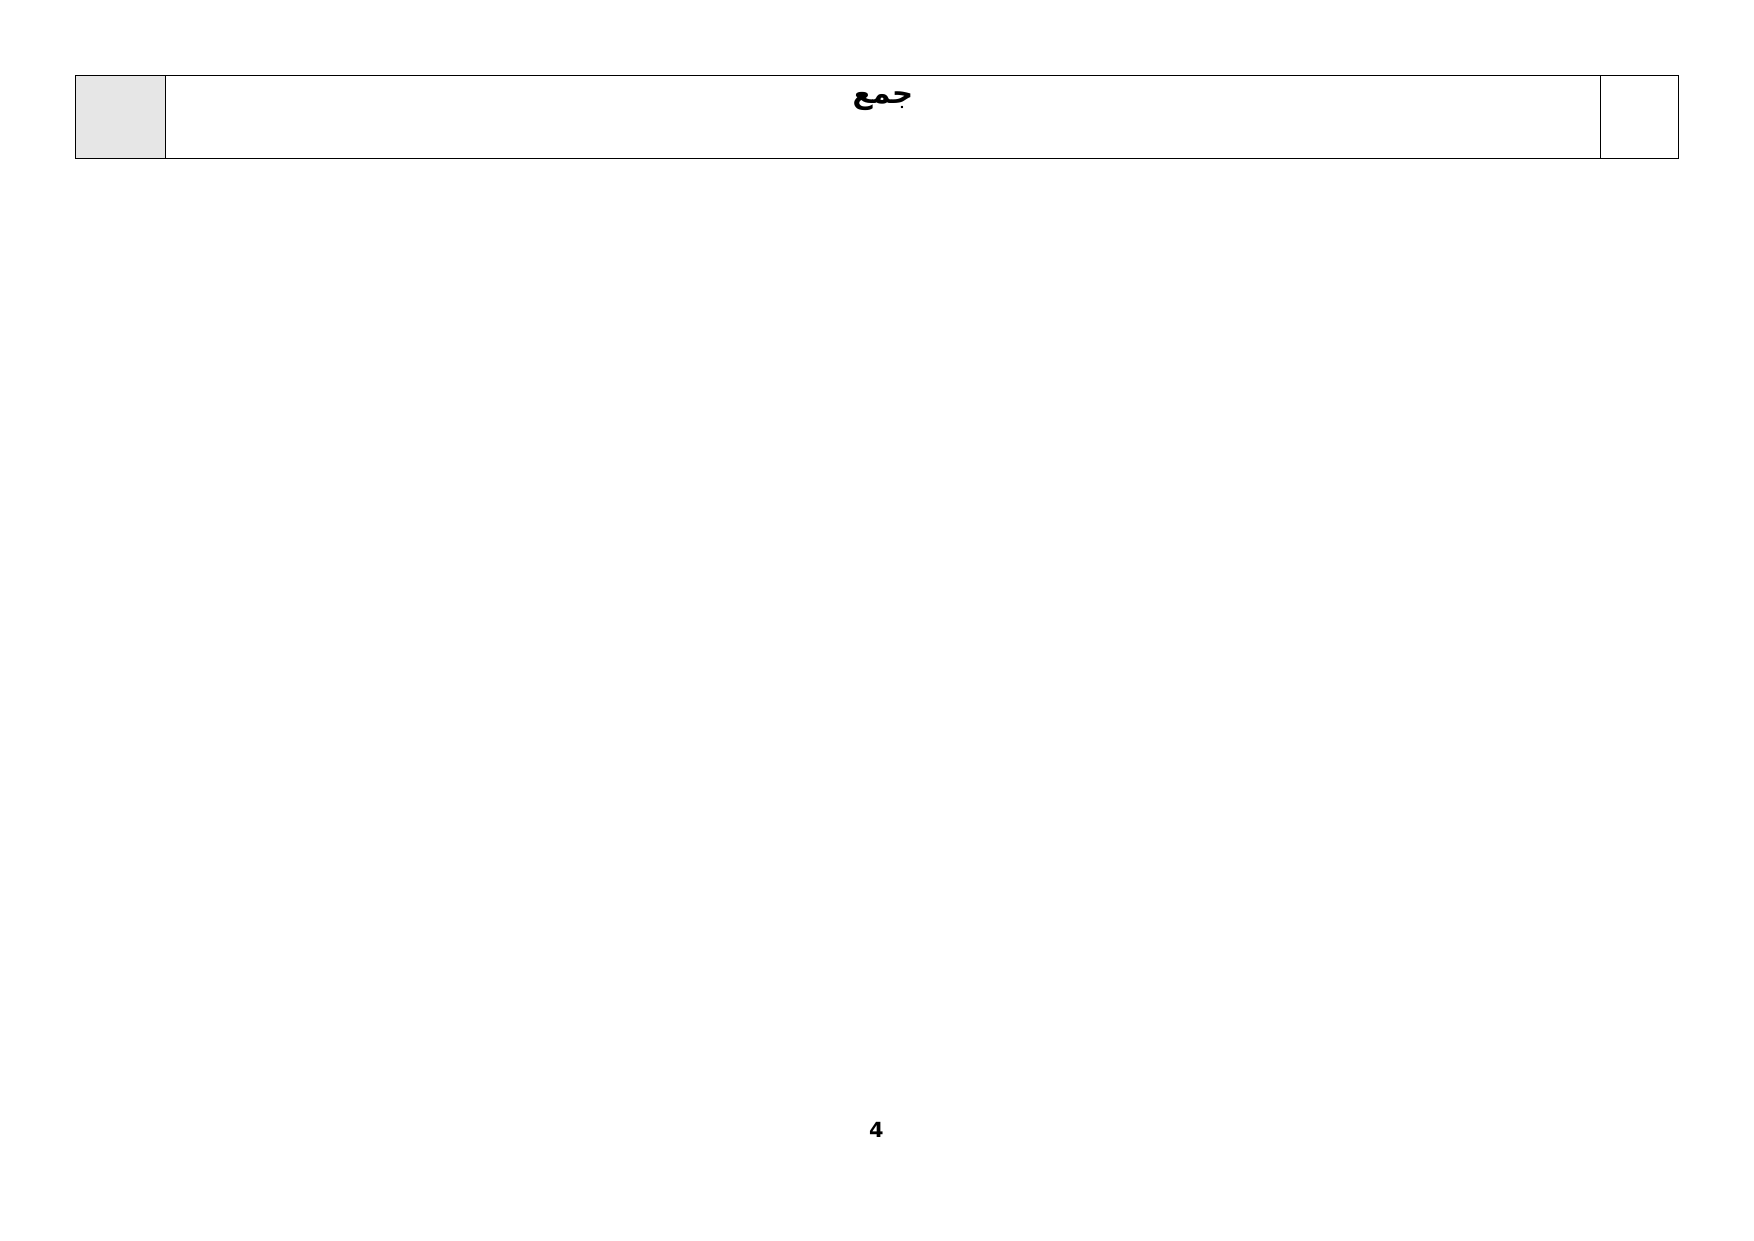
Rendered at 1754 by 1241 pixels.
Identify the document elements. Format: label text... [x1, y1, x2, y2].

table_cell جمع [166, 76, 1600, 158]
table_cell [76, 76, 165, 158]
table_cell [1601, 76, 1678, 158]
